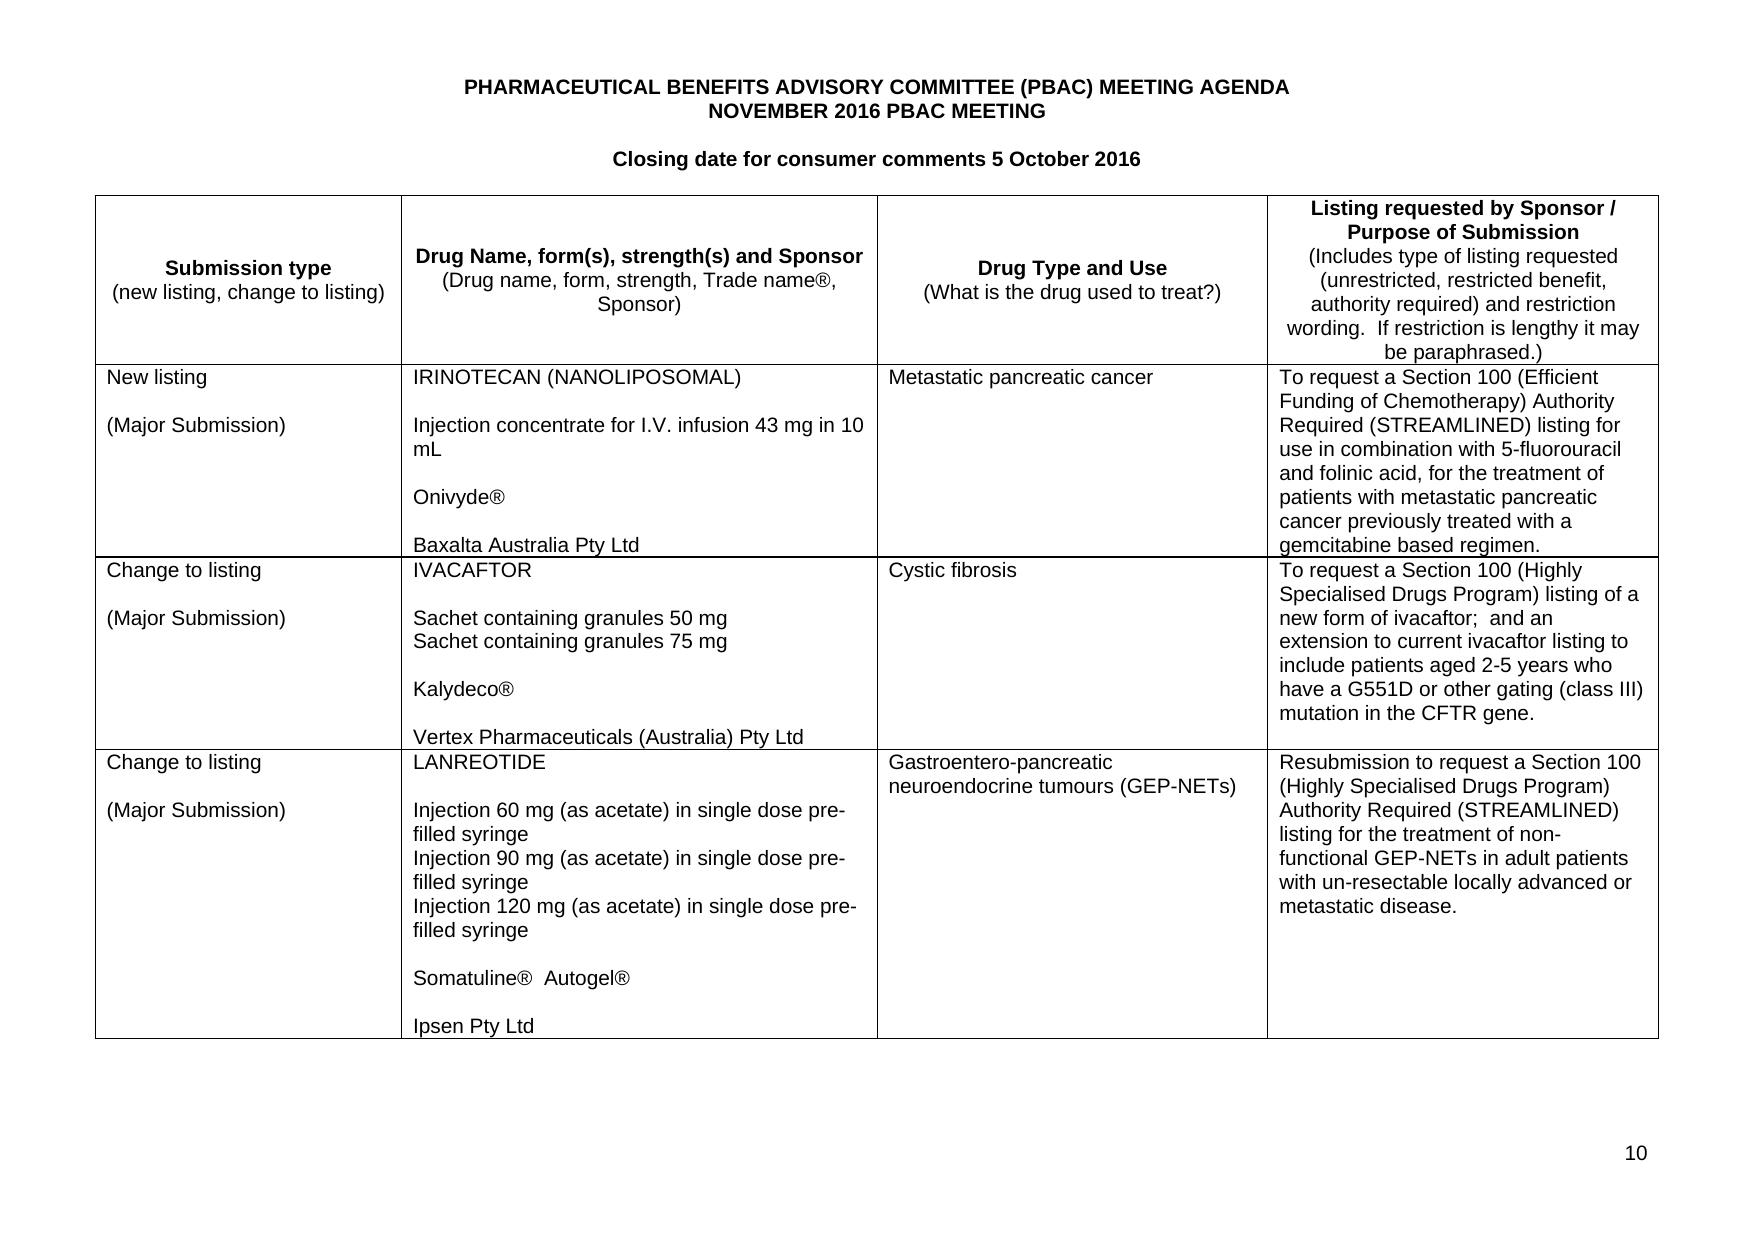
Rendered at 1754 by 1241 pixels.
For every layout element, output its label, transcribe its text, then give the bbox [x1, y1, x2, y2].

table_cell LANREOTIDE Injection 60 mg (as acetate) in single dose pre-filled syringe Injection 90 mg (as acetate) in single dose pre-filled syringe Injection 120 mg (as acetate) in single dose pre-filled syringe Somatuline® Autogel® Ipsen Pty Ltd [402, 750, 877, 1038]
table_header Listing requested by Sponsor / Purpose of Submission (Includes type of listing requested (unrestricted, restricted benefit, authority required) and restriction wording. If restriction is lengthy it may be paraphrased.) [1268, 196, 1658, 364]
table_cell To request a Section 100 (Highly Specialised Drugs Program) listing of a new form of ivacaftor; and an extension to current ivacaftor listing to include patients aged 2-5 years who have a G551D or other gating (class III) mutation in the CFTR gene. [1268, 558, 1658, 749]
table_header Drug Type and Use (What is the drug used to treat?) [878, 196, 1267, 364]
table_cell Change to listing (Major Submission) [96, 750, 401, 1038]
table_header Submission type (new listing, change to listing) [96, 196, 401, 364]
table_cell Cystic fibrosis [878, 558, 1267, 749]
table_cell Metastatic pancreatic cancer [878, 365, 1267, 556]
table_cell Resubmission to request a Section 100 (Highly Specialised Drugs Program) Authority Required (STREAMLINED) listing for the treatment of non-functional GEP-NETs in adult patients with un-resectable locally advanced or metastatic disease. [1268, 750, 1658, 1038]
table_cell New listing (Major Submission) [96, 365, 401, 556]
table_cell Change to listing (Major Submission) [96, 558, 401, 749]
table_header Drug Name, form(s), strength(s) and Sponsor (Drug name, form, strength, Trade name®, Sponsor) [402, 196, 877, 364]
table_cell IVACAFTOR Sachet containing granules 50 mg Sachet containing granules 75 mg Kalydeco® Vertex Pharmaceuticals (Australia) Pty Ltd [402, 558, 877, 749]
table_cell To request a Section 100 (Efficient Funding of Chemotherapy) Authority Required (STREAMLINED) listing for use in combination with 5-fluorouracil and folinic acid, for the treatment of patients with metastatic pancreatic cancer previously treated with a gemcitabine based regimen. [1268, 365, 1658, 556]
table_cell IRINOTECAN (NANOLIPOSOMAL) Injection concentrate for I.V. infusion 43 mg in 10 mL Onivyde® Baxalta Australia Pty Ltd [402, 365, 877, 556]
table_cell Gastroentero-pancreatic neuroendocrine tumours (GEP-NETs) [878, 750, 1267, 1038]
